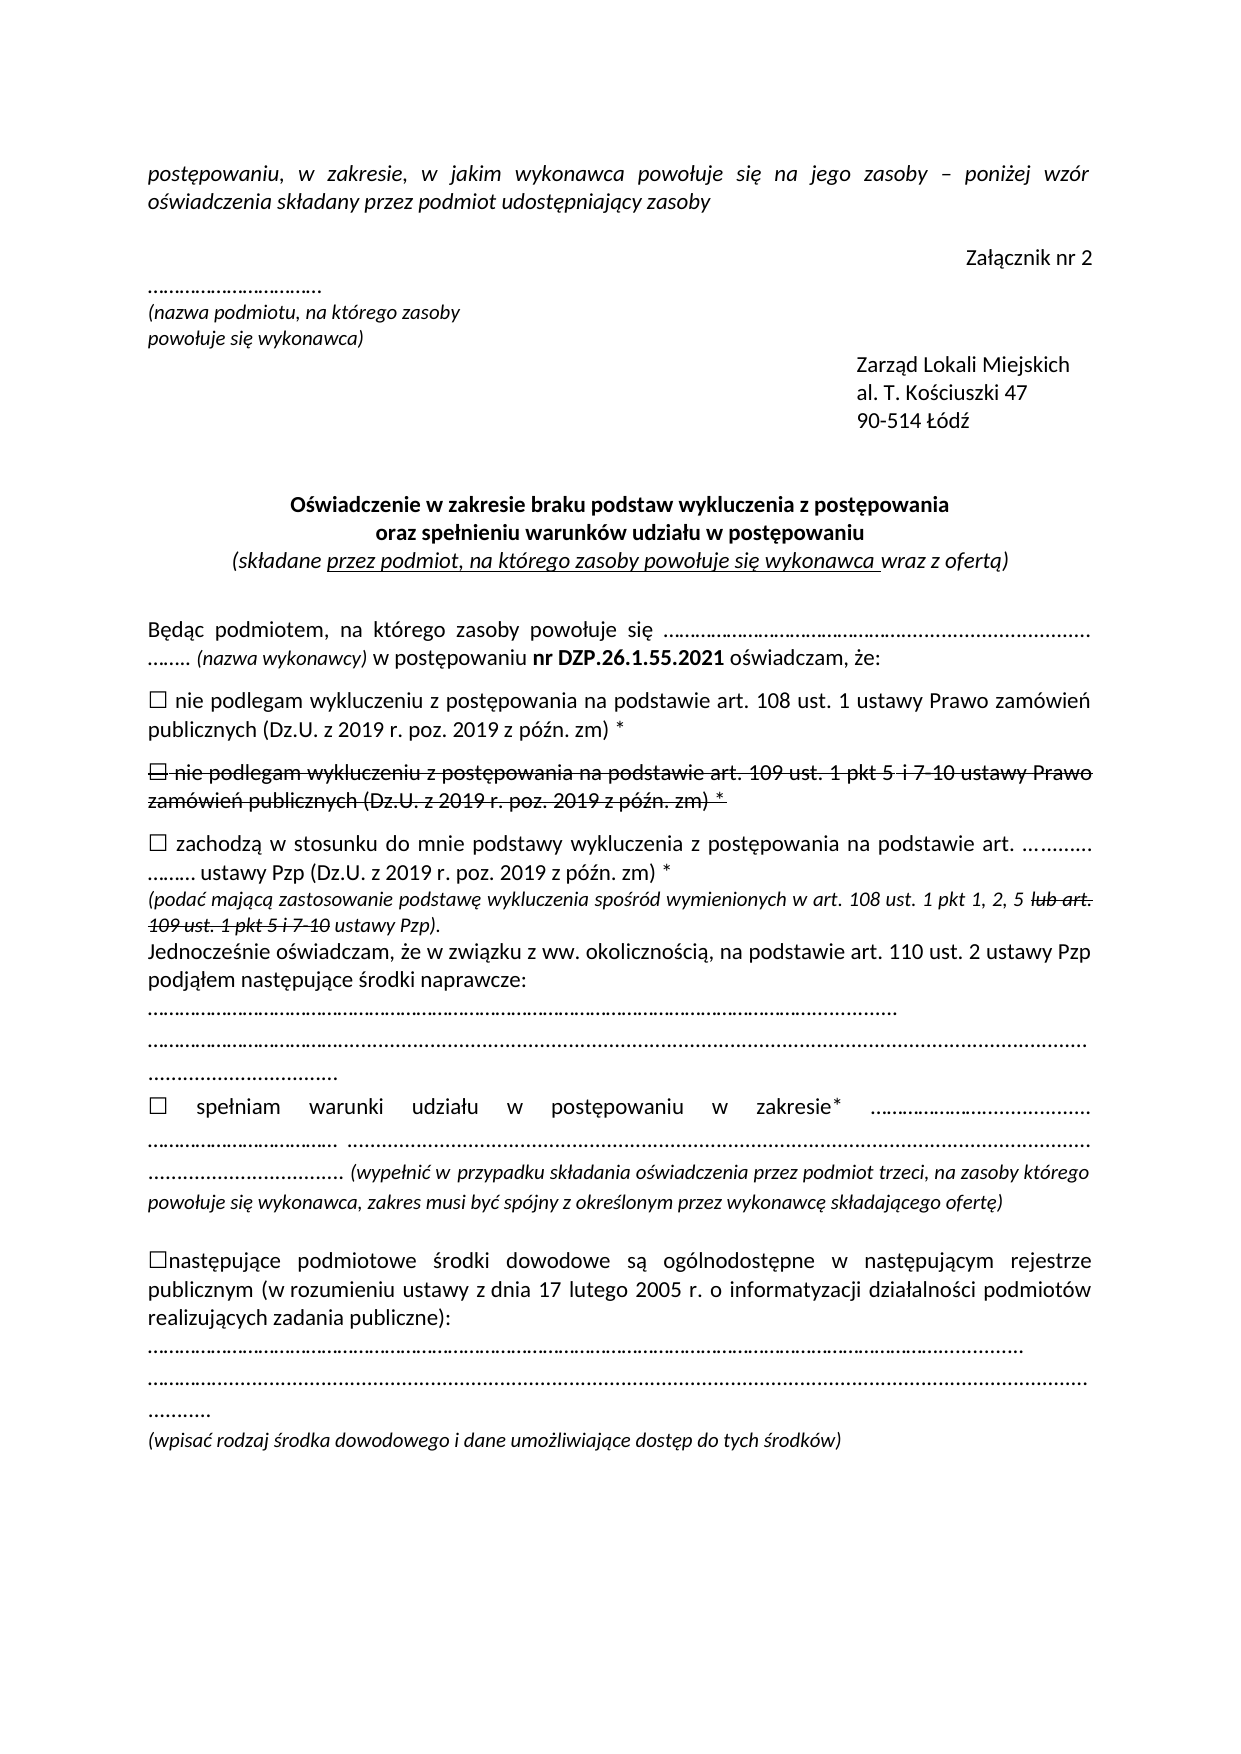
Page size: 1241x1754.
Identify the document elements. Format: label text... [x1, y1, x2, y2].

text ……………………………………………………………………………………………………………………………………...............…………................................................................................................................................................................... [148, 1331, 1092, 1423]
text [148, 159, 1092, 216]
text ………………………………………………………………………………………………………………...............………………………………................................................................................................................................................................... [148, 993, 1092, 1086]
text Jednocześnie oświadczam, że w związku z ww. okolicznością, na podstawie art. 110 ust. 2 ustawy Pzp podjąłem następujące środki naprawcze: [148, 937, 1092, 993]
text al. T. Kościuszki 47 [856, 378, 1092, 406]
text 90-514 Łódź [856, 406, 1092, 434]
text Zarząd Lokali Miejskich [856, 350, 1092, 378]
text …………………………… [148, 272, 1092, 299]
text (wpisać rodzaj środka dowodowego i dane umożliwiające dostęp do tych środków) [148, 1428, 1092, 1453]
text nie podlegam wykluczeniu z postępowania na podstawie art. 108 ust. 1 ustawy Prawo zamówień publicznych (Dz.U. z 2019 r. poz. 2019 z późn. zm) * [148, 684, 1092, 743]
text Będąc podmiotem, na którego zasoby powołuje się ……………………………………….................................…….. (nazwa wykonawcy) w postępowaniu nr DZP.26.1.55.2021 oświadczam, że: [148, 615, 1092, 671]
text następujące podmiotowe środki dowodowe są ogólnodostępne w następującym rejestrze publicznym (w rozumieniu ustawy z dnia 17 lutego 2005 r. o informatyzacji działalności podmiotów realizujących zadania publiczne): [148, 1244, 1092, 1331]
text Oświadczenie w zakresie braku podstaw wykluczenia z postępowania [148, 491, 1092, 518]
text spełniam warunki udziału w postępowaniu w zakresie* …………………...................……………………………… ................................................................................................................................................................... (wypełnić w przypadku składania oświadczenia przez podmiot trzeci, na zasoby którego powołuje się wykonawca, zakres musi być spójny z określonym przez wykonawcę składającego ofertę) [148, 1090, 1092, 1215]
text (podać mającą zastosowanie podstawę wykluczenia spośród wymienionych w art. 108 ust. 1 pkt 1, 2, 5 lub art. 109 ust. 1 pkt 5 i 7-10 ustawy Pzp). [148, 886, 1092, 937]
text (składane przez podmiot, na którego zasoby powołuje się wykonawca wraz z ofertą) [148, 547, 1092, 574]
text zachodzą w stosunku do mnie podstawy wykluczenia z postępowania na podstawie art. ….........……… ustawy Pzp (Dz.U. z 2019 r. poz. 2019 z późn. zm) * [148, 827, 1092, 886]
text oraz spełnieniu warunków udziału w postępowaniu [148, 518, 1092, 547]
text (nazwa podmiotu, na którego zasoby [148, 299, 1092, 325]
text Załącznik nr 2 [148, 243, 1092, 272]
text powołuje się wykonawca) [148, 325, 1092, 350]
text nie podlegam wykluczeniu z postępowania na podstawie art. 109 ust. 1 pkt 5 i 7-10 ustawy Prawo zamówień publicznych (Dz.U. z 2019 r. poz. 2019 z późn. zm) * [148, 755, 1092, 815]
